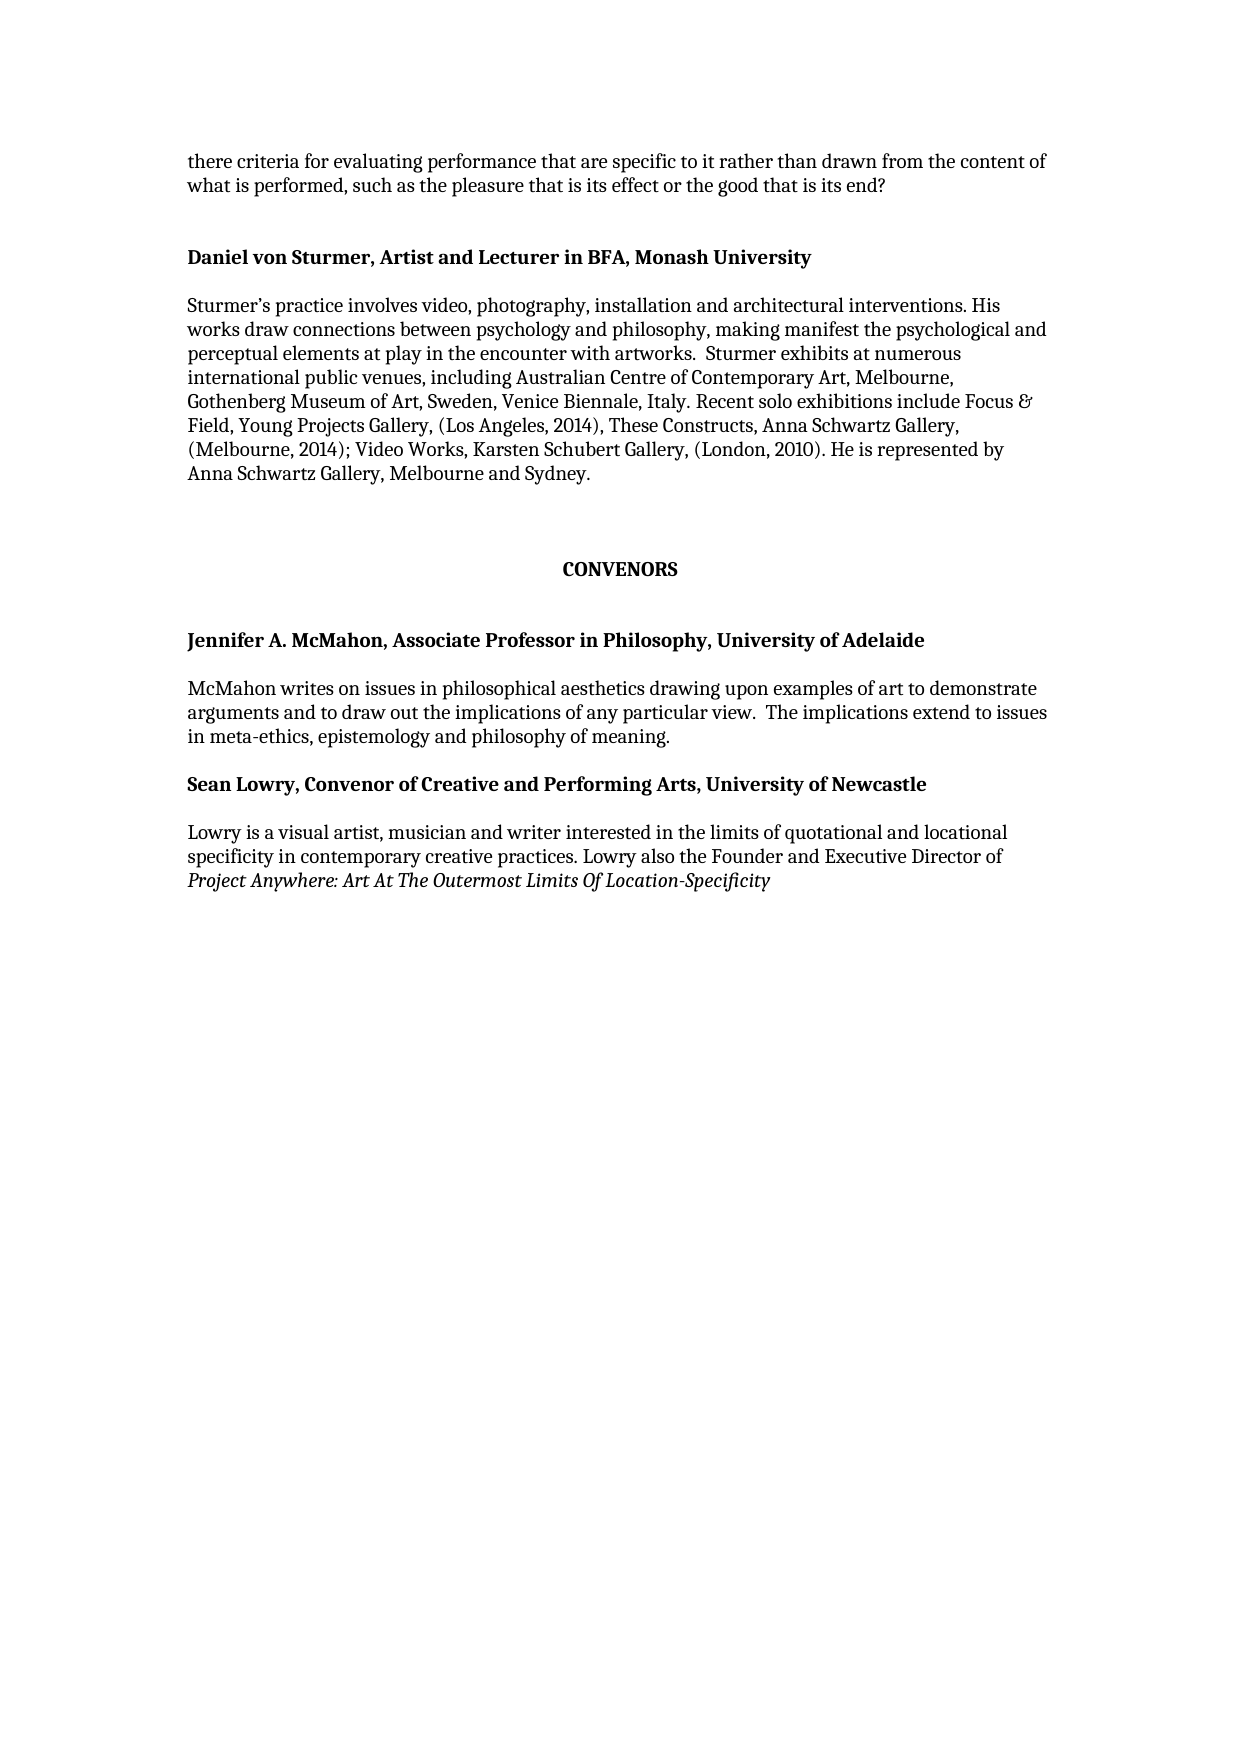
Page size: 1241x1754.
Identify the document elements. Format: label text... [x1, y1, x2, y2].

text McMahon writes on issues in philosophical aesthetics drawing upon examples of art to demonstrate arguments and to draw out the implications of any particular view. The implications extend to issues in meta-ethics, epistemology and philosophy of meaning. [187, 677, 1053, 749]
text CONVENORS [187, 557, 1053, 581]
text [187, 150, 1053, 198]
text Daniel von Sturmer, Artist and Lecturer in BFA, Monash University [187, 246, 1053, 270]
text Lowry is a visual artist, musician and writer interested in the limits of quotational and locational specificity in contemporary creative practices. Lowry also the Founder and Executive Director of Project Anywhere: Art At The Outermost Limits Of Location-Specificity [187, 821, 1053, 893]
text Jennifer A. McMahon, Associate Professor in Philosophy, University of Adelaide [187, 629, 1053, 653]
text Sturmer’s practice involves video, photography, installation and architectural interventions. His works draw connections between psychology and philosophy, making manifest the psychological and perceptual elements at play in the encounter with artworks. Sturmer exhibits at numerous international public venues, including Australian Centre of Contemporary Art, Melbourne, Gothenberg Museum of Art, Sweden, Venice Biennale, Italy. Recent solo exhibitions include Focus & Field, Young Projects Gallery, (Los Angeles, 2014), These Constructs, Anna Schwartz Gallery, (Melbourne, 2014); Video Works, Karsten Schubert Gallery, (London, 2010). He is represented by Anna Schwartz Gallery, Melbourne and Sydney. [187, 294, 1053, 485]
text Sean Lowry, Convenor of Creative and Performing Arts, University of Newcastle [187, 773, 1053, 797]
